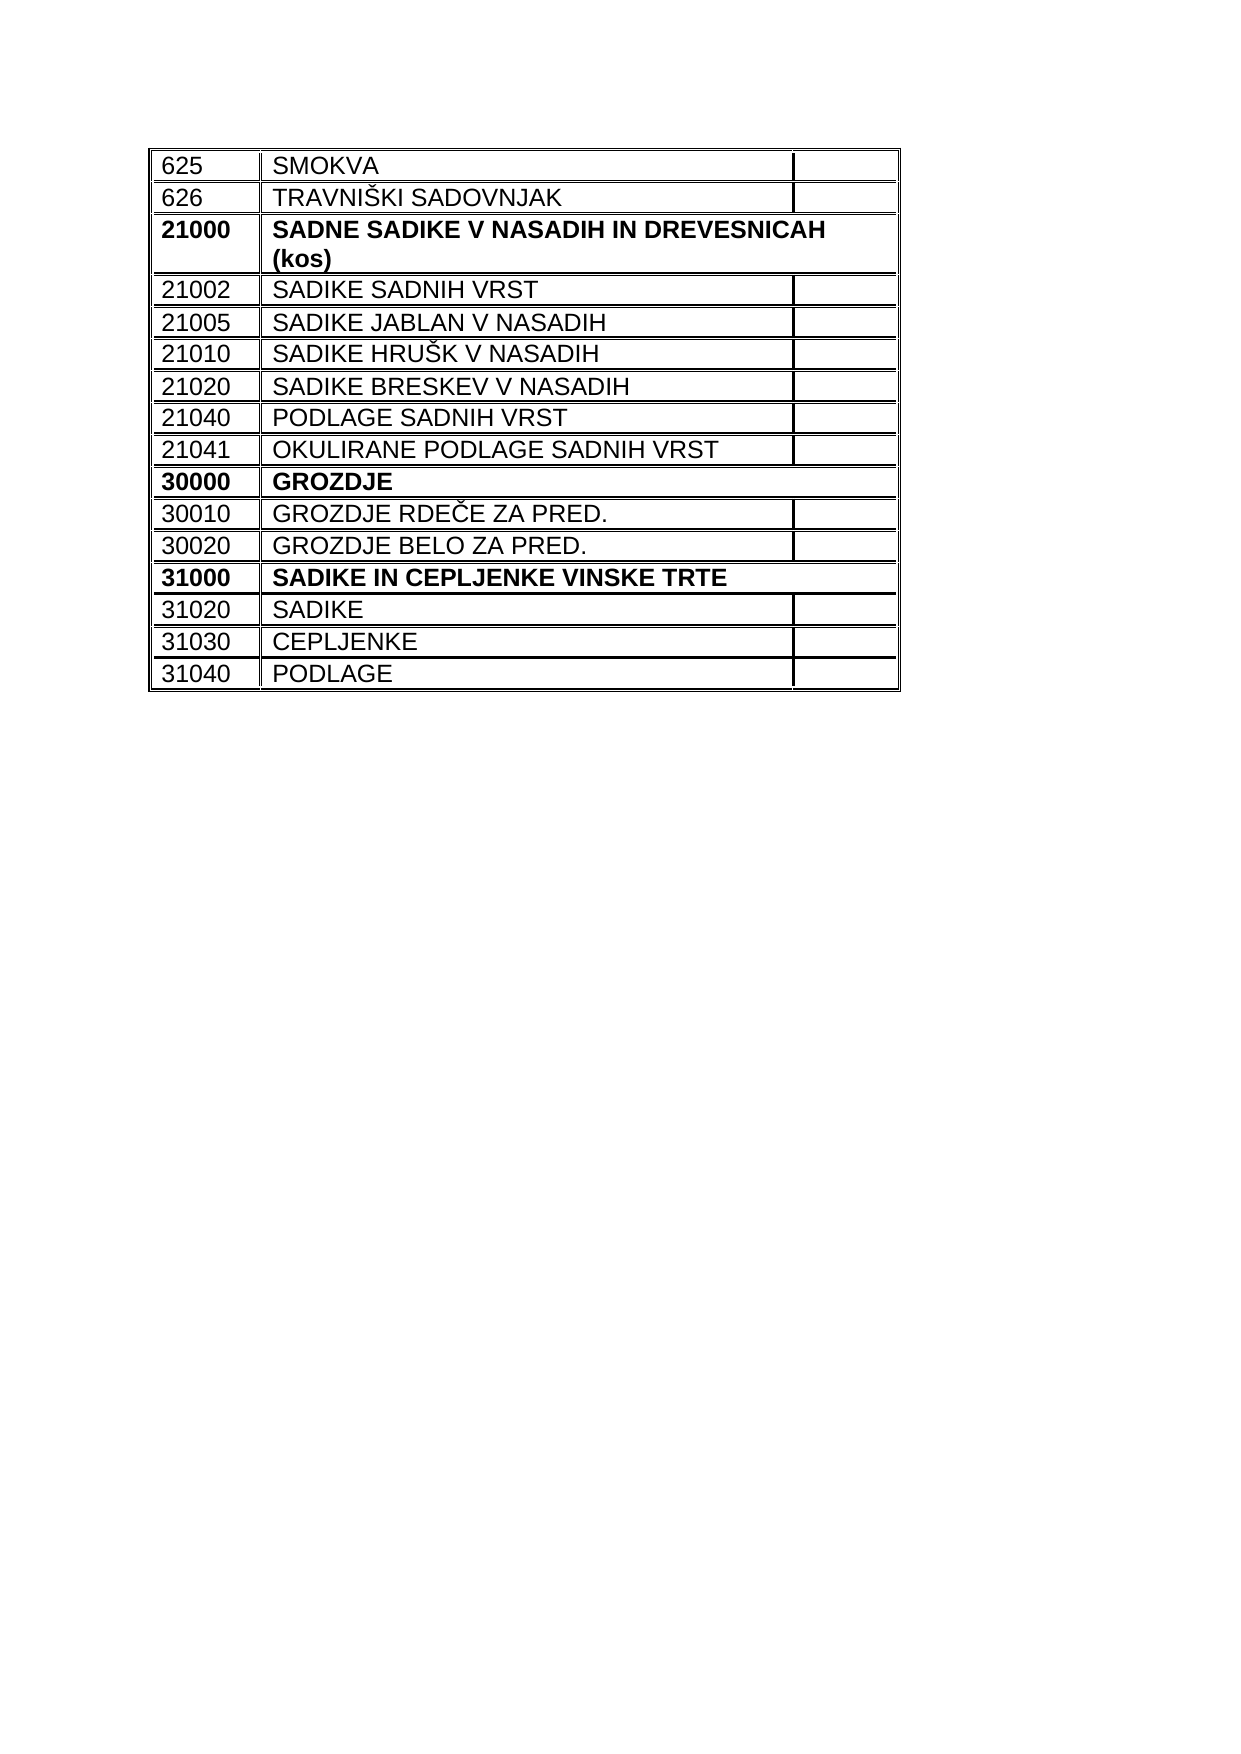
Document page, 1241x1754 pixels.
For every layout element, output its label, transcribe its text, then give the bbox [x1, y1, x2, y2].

table_cell SADNE SADIKE V NASADIH IN DREVESNICAH (kos) [261, 212, 899, 272]
table_cell 21040 [152, 400, 259, 432]
table_cell GROZDJE BELO ZA PRED. [262, 532, 792, 560]
table_cell CEPLJENKE [262, 628, 792, 656]
table_cell [793, 656, 898, 688]
table_cell 31020 [152, 592, 259, 624]
table_cell OKULIRANE PODLAGE SADNIH VRST [262, 436, 792, 464]
table_cell PODLAGE [261, 659, 793, 688]
table_cell GROZDJE RDEČE ZA PRED. [262, 500, 792, 528]
table_cell 21002 [152, 272, 259, 304]
table_cell 625 [152, 151, 261, 179]
table_cell SMOKVA [261, 149, 793, 179]
table_cell PODLAGE SADNIH VRST [262, 404, 792, 432]
table_cell SADIKE JABLAN V NASADIH [262, 308, 792, 336]
table_cell 626 [152, 180, 259, 212]
table_cell [795, 432, 898, 464]
table_cell [795, 304, 898, 336]
table_cell [795, 180, 898, 212]
table_cell 21020 [152, 368, 259, 400]
table_cell SADIKE IN CEPLJENKE VINSKE TRTE [262, 560, 898, 592]
table_cell 21005 [152, 304, 259, 336]
table_cell TRAVNIŠKI SADOVNJAK [262, 183, 792, 212]
table_cell 30020 [152, 528, 259, 560]
table_cell 21041 [152, 432, 259, 464]
table_cell [795, 528, 898, 560]
table_cell [795, 592, 898, 624]
table_cell 31000 [152, 560, 259, 592]
table_cell SADIKE BRESKEV V NASADIH [262, 372, 792, 400]
table_cell 31030 [152, 624, 259, 656]
table_cell [795, 496, 898, 528]
table_cell SADIKE HRUŠK V NASADIH [262, 340, 792, 368]
table_cell 21000 [150, 212, 261, 272]
table_cell [793, 151, 898, 179]
table_cell 31040 [152, 656, 261, 688]
table_cell [795, 272, 898, 304]
table_cell 30010 [152, 496, 259, 528]
table_cell [795, 400, 898, 432]
table_cell 21010 [152, 336, 259, 368]
table_cell SADIKE SADNIH VRST [262, 276, 792, 304]
table_cell 30000 [152, 464, 259, 496]
table_cell GROZDJE [262, 464, 898, 496]
table_cell SADIKE [262, 595, 792, 624]
table_cell [795, 336, 898, 368]
table_cell [795, 368, 898, 400]
table_cell [795, 624, 898, 656]
